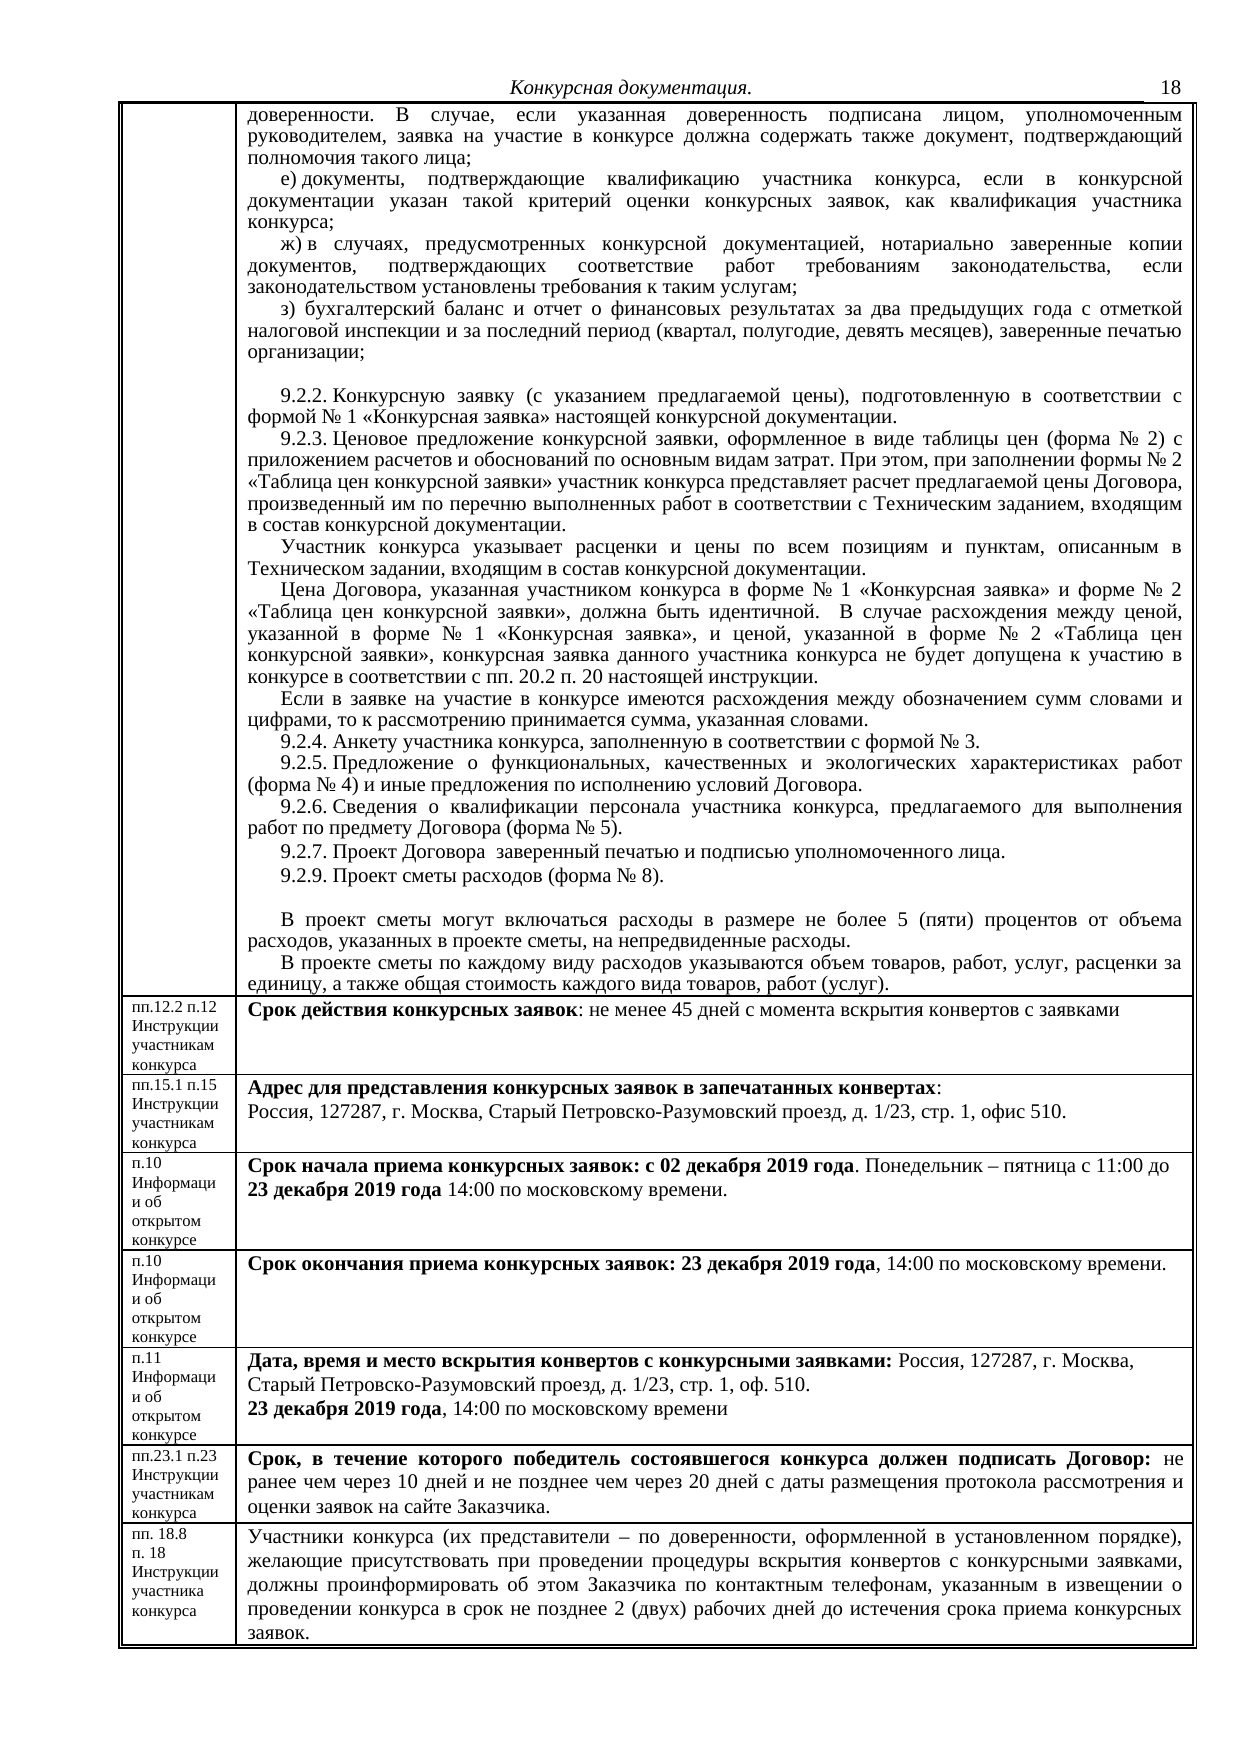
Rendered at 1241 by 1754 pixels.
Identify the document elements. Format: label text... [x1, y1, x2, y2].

table_cell Адрес для представления конкурсных заявок в запечатанных конвертах: Россия, 127287, г. Москва, Старый Петровско-Разумовский проезд, д. 1/23, стр. 1, офис 510. [237, 1075, 1192, 1152]
table_cell Участники конкурса (их представители – по доверенности, оформленной в установленном порядке), желающие присутствовать при проведении процедуры вскрытия конвертов с конкурсными заявками, должны проинформировать об этом Заказчика по контактным телефонам, указанным в извещении о проведении конкурса в срок не позднее 2 (двух) рабочих дней до истечения срока приема конкурсных заявок. [237, 1524, 1192, 1644]
table_cell пп.23.1 п.23 Инструкции участникам конкурса [123, 1446, 235, 1522]
table_cell Срок начала приема конкурсных заявок: с 02 декабря 2019 года. Понедельник – пятница с 11:00 до 23 декабря 2019 года 14:00 по московскому времени. [237, 1153, 1192, 1249]
table_cell п.11 Информации об открытом конкурсе [123, 1348, 235, 1444]
table_cell пп.12.2 п.12 Инструкции участникам конкурса [123, 997, 235, 1073]
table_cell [123, 104, 235, 995]
table_cell п.10 Информации об открытом конкурсе [123, 1251, 235, 1346]
table_cell пп. 18.8 п. 18 Инструкции участника конкурса [123, 1524, 235, 1644]
table_cell п.10 Информации об открытом конкурсе [123, 1153, 235, 1249]
table_cell Срок окончания приема конкурсных заявок: 23 декабря 2019 года, 14:00 по московскому времени. [237, 1251, 1192, 1346]
table_cell Дата, время и место вскрытия конвертов с конкурсными заявками: Россия, 127287, г. Москва, Старый Петровско-Разумовский проезд, д. 1/23, стр. 1, оф. 510. 23 декабря 2019 года, 14:00 по московскому времени [237, 1348, 1192, 1444]
table_cell Срок, в течение которого победитель состоявшегося конкурса должен подписать Договор: не ранее чем через 10 дней и не позднее чем через 20 дней с даты размещения протокола рассмотрения и оценки заявок на сайте Заказчика. [237, 1446, 1192, 1522]
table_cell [237, 104, 1192, 995]
table_cell Срок действия конкурсных заявок: не менее 45 дней с момента вскрытия конвертов с заявками [237, 997, 1192, 1073]
table_cell пп.15.1 п.15 Инструкции участникам конкурса [123, 1075, 235, 1152]
